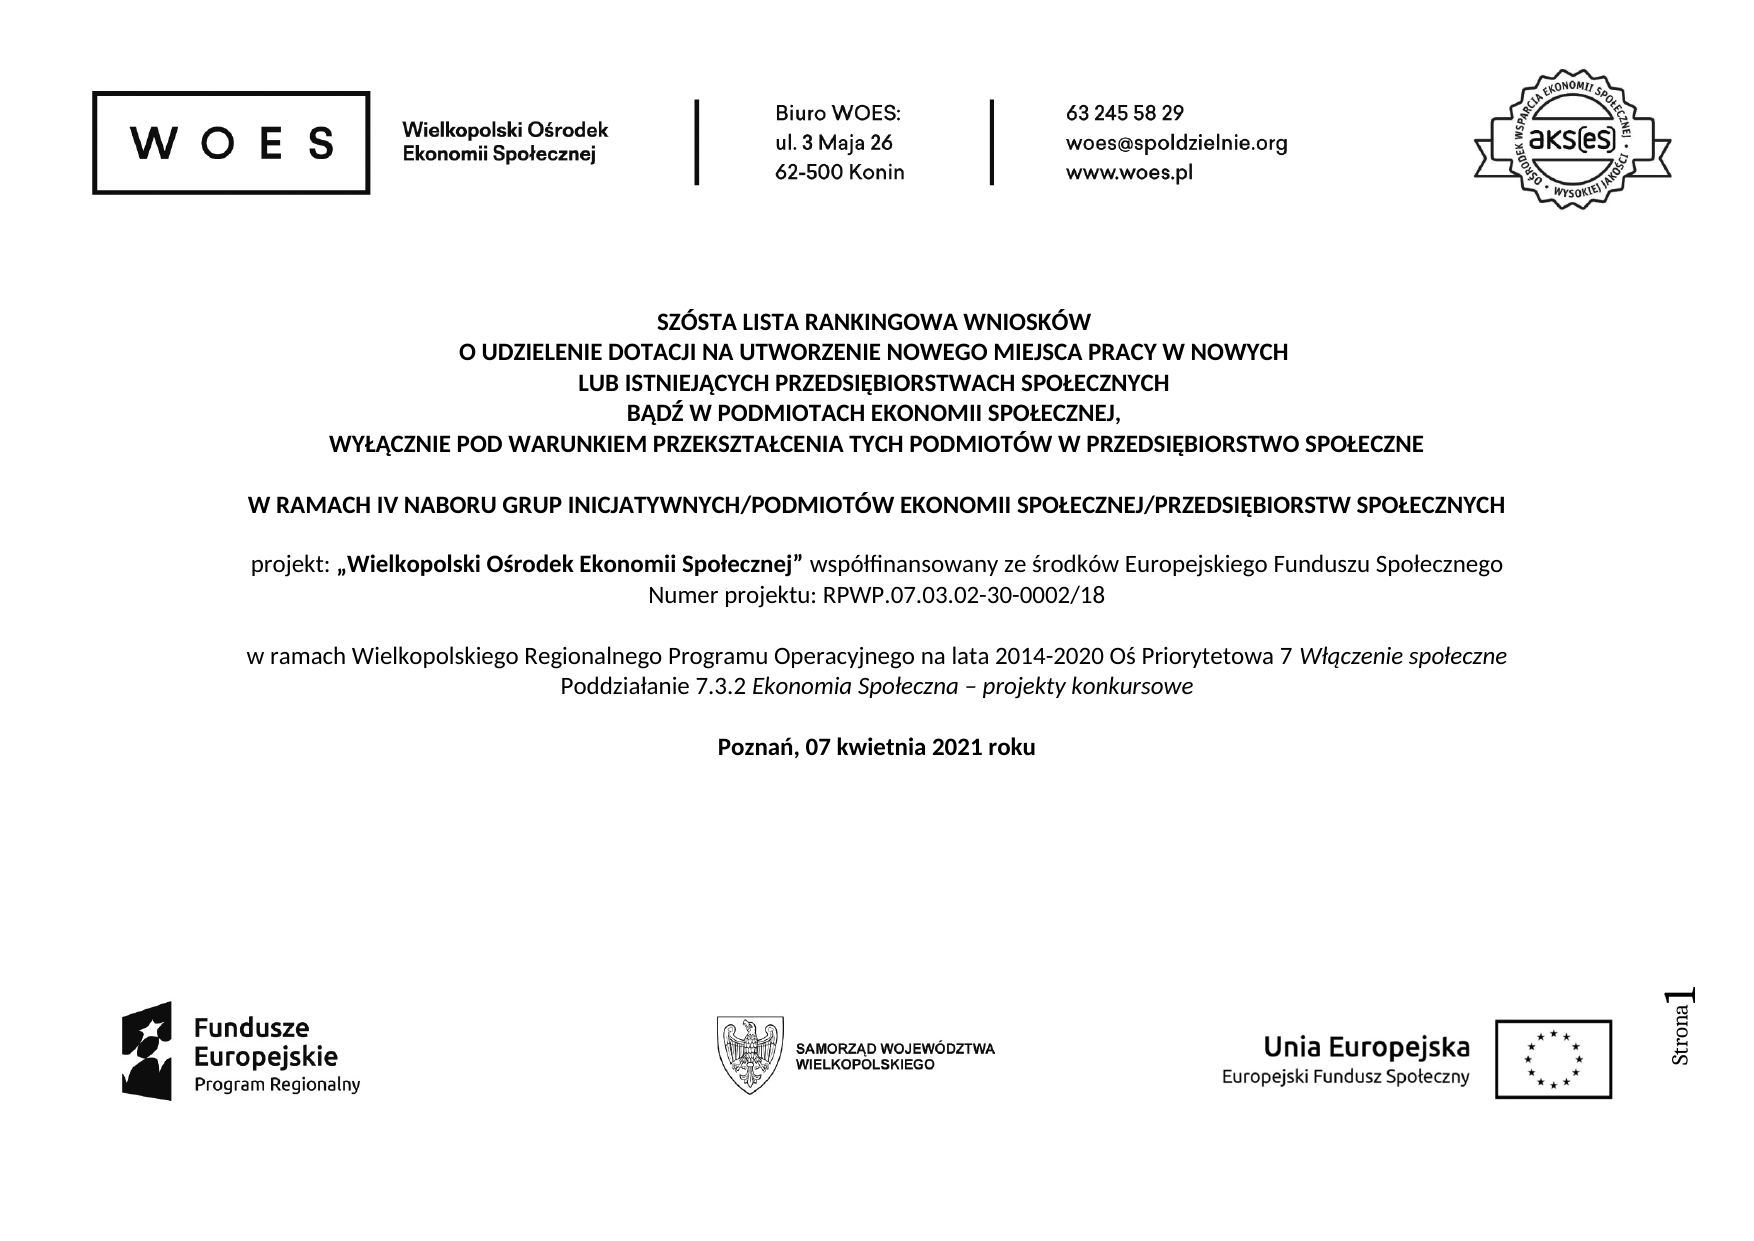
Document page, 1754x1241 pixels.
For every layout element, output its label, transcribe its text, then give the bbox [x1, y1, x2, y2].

text w ramach Wielkopolskiego Regionalnego Programu Operacyjnego na lata 2014-2020 Oś Priorytetowa 7 Włączenie społeczne Poddziałanie 7.3.2 Ekonomia Społeczna – projekty konkursowe [148, 640, 1606, 701]
text W RAMACH IV NABORU GRUP INICJATYWNYCH/PODMIOTÓW EKONOMII SPOŁECZNEJ/PRZEDSIĘBIORSTW SPOŁECZNYCH [148, 489, 1606, 520]
picture [0, 911, 1754, 1216]
text Numer projektu: RPWP.07.03.02-30-0002/18 [148, 579, 1606, 609]
text Poznań, 07 kwietnia 2021 roku [148, 732, 1606, 762]
text SZÓSTA LISTA RANKINGOWA WNIOSKÓW O UDZIELENIE DOTACJI NA UTWORZENIE NOWEGO MIEJSCA PRACY W NOWYCH LUB ISTNIEJĄCYCH PRZEDSIĘBIORSTWACH SPOŁECZNYCH BĄDŹ W PODMIOTACH EKONOMII SPOŁECZNEJ, WYŁĄCZNIE POD WARUNKIEM PRZEKSZTAŁCENIA TYCH PODMIOTÓW W PRZEDSIĘBIORSTWO SPOŁECZNE [148, 306, 1606, 459]
text projekt: „Wielkopolski Ośrodek Ekonomii Społecznej” współfinansowany ze środków Europejskiego Funduszu Społecznego [148, 548, 1606, 579]
picture [0, 1, 1754, 276]
